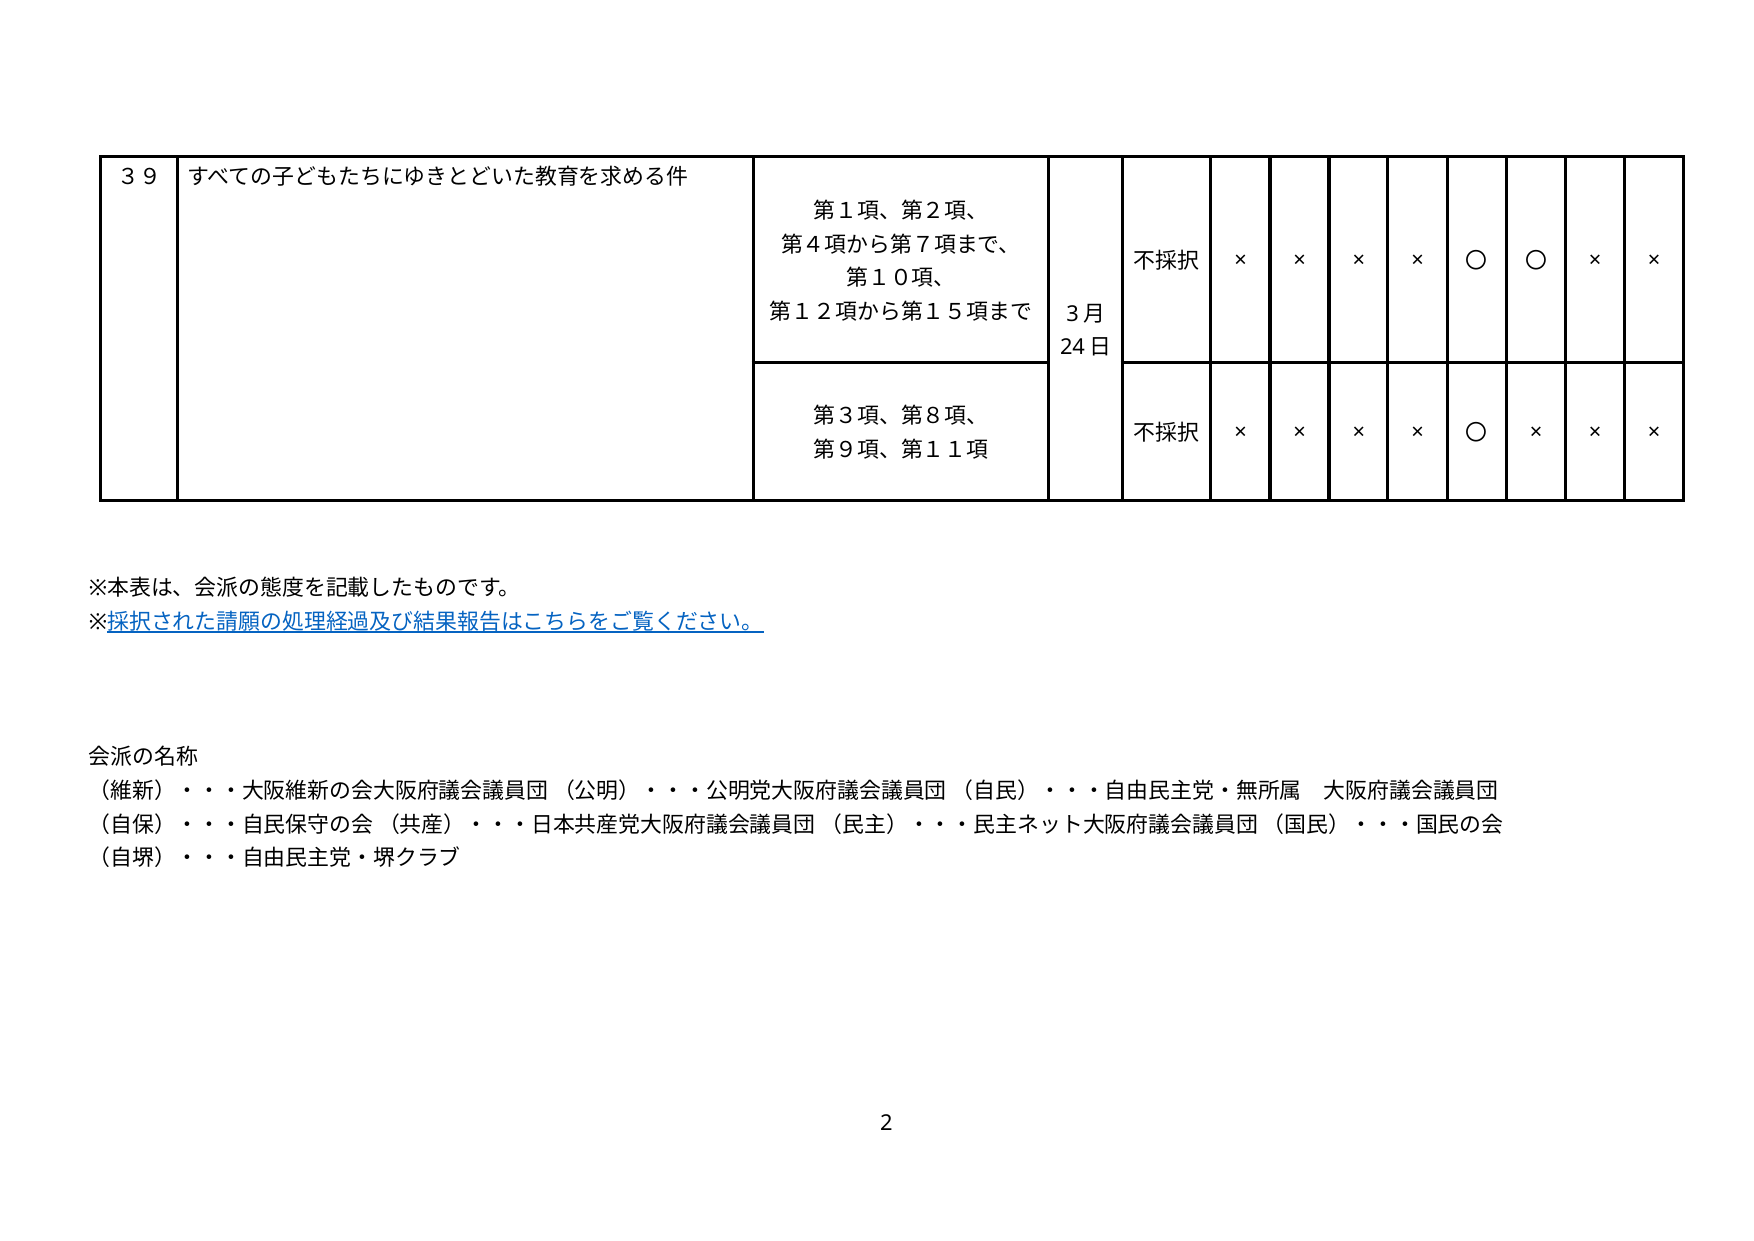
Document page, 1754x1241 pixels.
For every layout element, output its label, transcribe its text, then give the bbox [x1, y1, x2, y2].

table_cell × [1567, 364, 1623, 499]
table_header 3月 24日 [1050, 158, 1121, 499]
table_header ３９ [102, 158, 176, 499]
table_header × [1389, 158, 1446, 361]
text （自保）・・・自民保守の会 （共産）・・・日本共産党大阪府議会議員団 （民主）・・・民主ネット大阪府議会議員団 （国民）・・・国民の会 [89, 806, 1683, 839]
table_cell × [1331, 364, 1386, 499]
text （維新）・・・大阪維新の会大阪府議会議員団 （公明）・・・公明党大阪府議会議員団 （自民）・・・自由民主党・無所属 大阪府議会議員団 [89, 772, 1683, 806]
text 会派の名称 [89, 738, 1683, 772]
table_header × [1331, 158, 1386, 361]
table_header 〇 [1508, 158, 1564, 361]
table_cell × [1508, 364, 1564, 499]
table_header 不採択 [1124, 158, 1209, 361]
table_header 第１項、第２項、 第４項から第７項まで、 第１０項、 第１２項から第１５項まで [755, 158, 1047, 361]
text （自堺）・・・自由民主党・堺クラブ [89, 839, 1683, 873]
table_header × [1567, 158, 1623, 361]
table_header すべての子どもたちにゆきとどいた教育を求める件 [179, 158, 752, 499]
table_header × [1626, 158, 1682, 361]
text ※本表は、会派の態度を記載したものです。 [89, 569, 1683, 603]
table_cell 不採択 [1124, 364, 1209, 499]
table_cell × [1272, 364, 1327, 499]
table_header × [1212, 158, 1268, 361]
table_header 〇 [1449, 158, 1505, 361]
table_header × [1272, 158, 1327, 361]
table_cell × [1212, 364, 1268, 499]
table_cell × [1626, 364, 1682, 499]
table_cell × [1389, 364, 1446, 499]
table_cell 第３項、第８項、 第９項、第１１項 [755, 364, 1047, 499]
text ※採択された請願の処理経過及び結果報告はこちらをご覧ください。 [89, 603, 1683, 637]
table_cell 〇 [1449, 364, 1505, 499]
